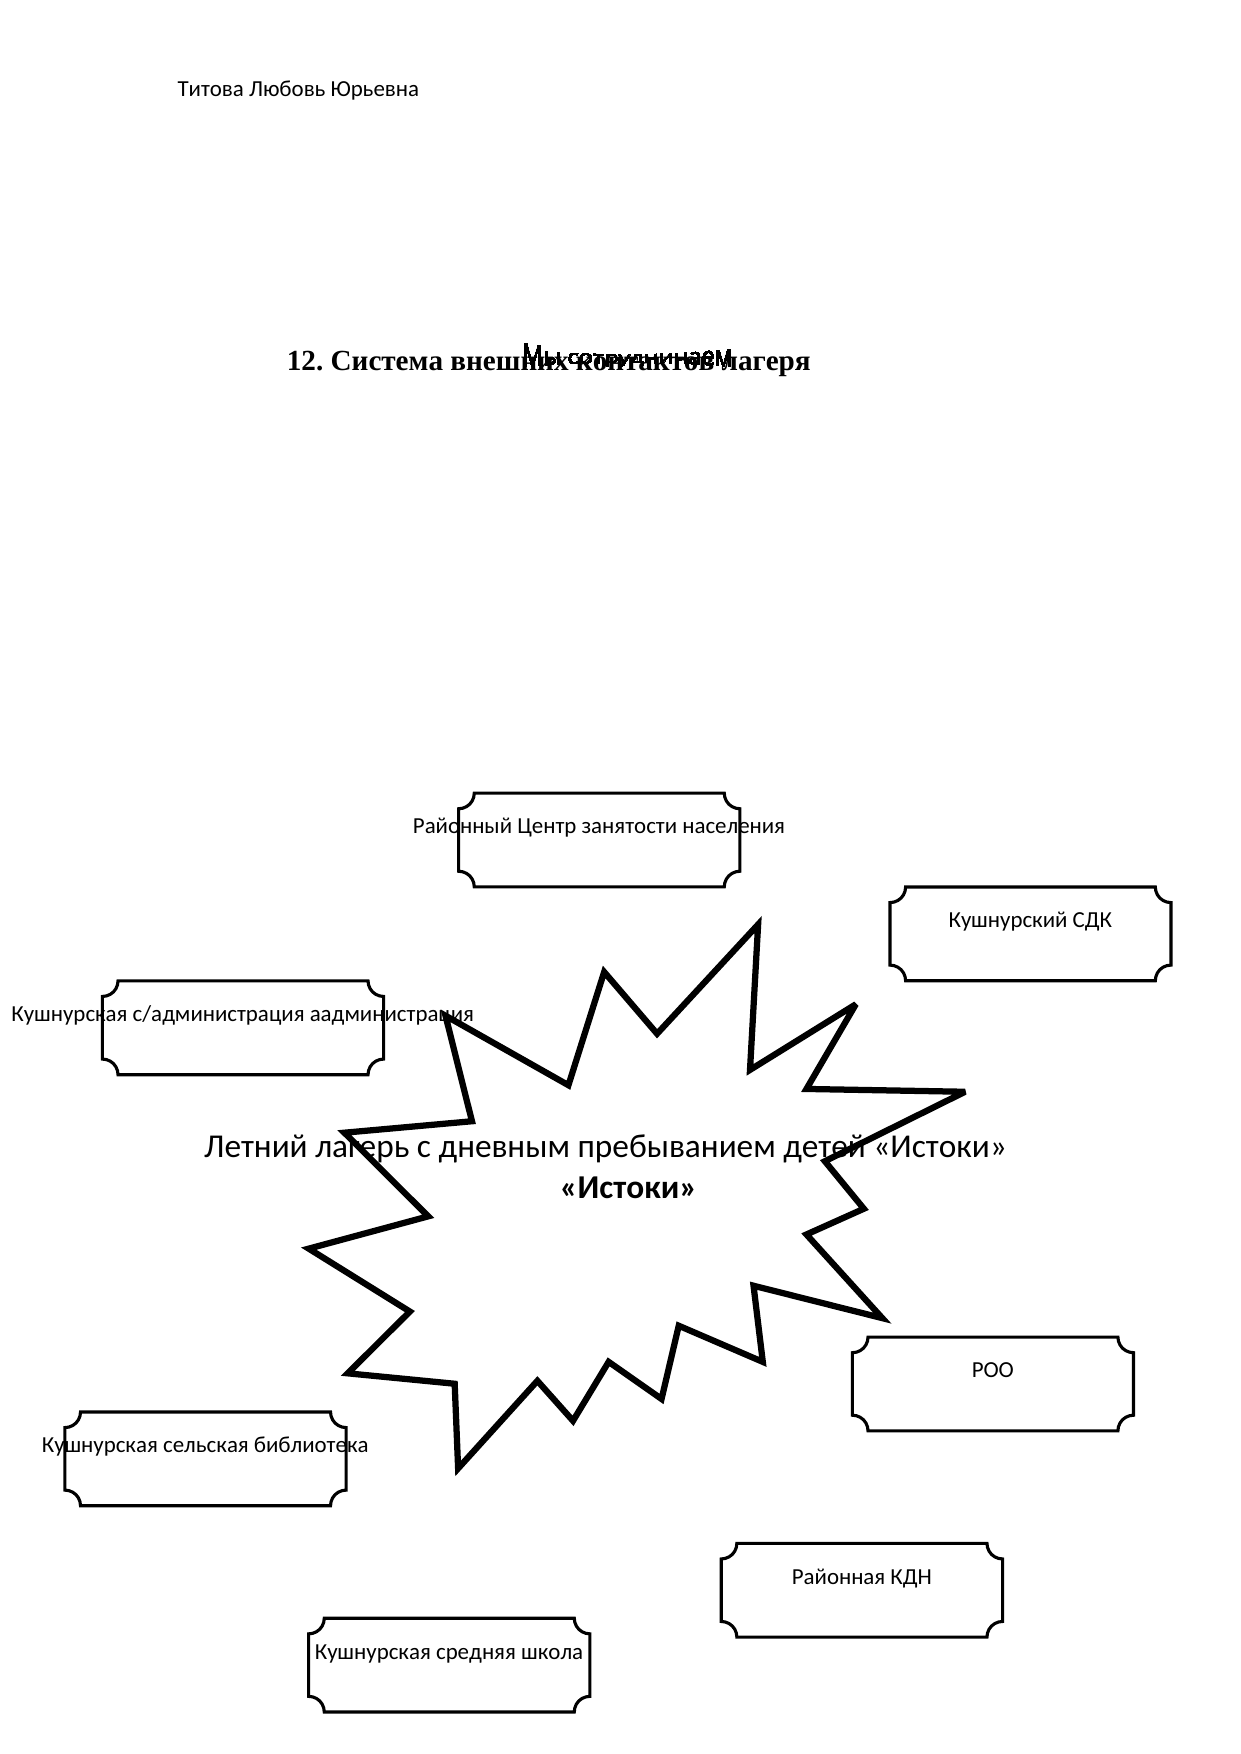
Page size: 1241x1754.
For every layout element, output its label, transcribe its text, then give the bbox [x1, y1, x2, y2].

text 12. Система внешних контактов лагеря [177, 343, 1152, 377]
